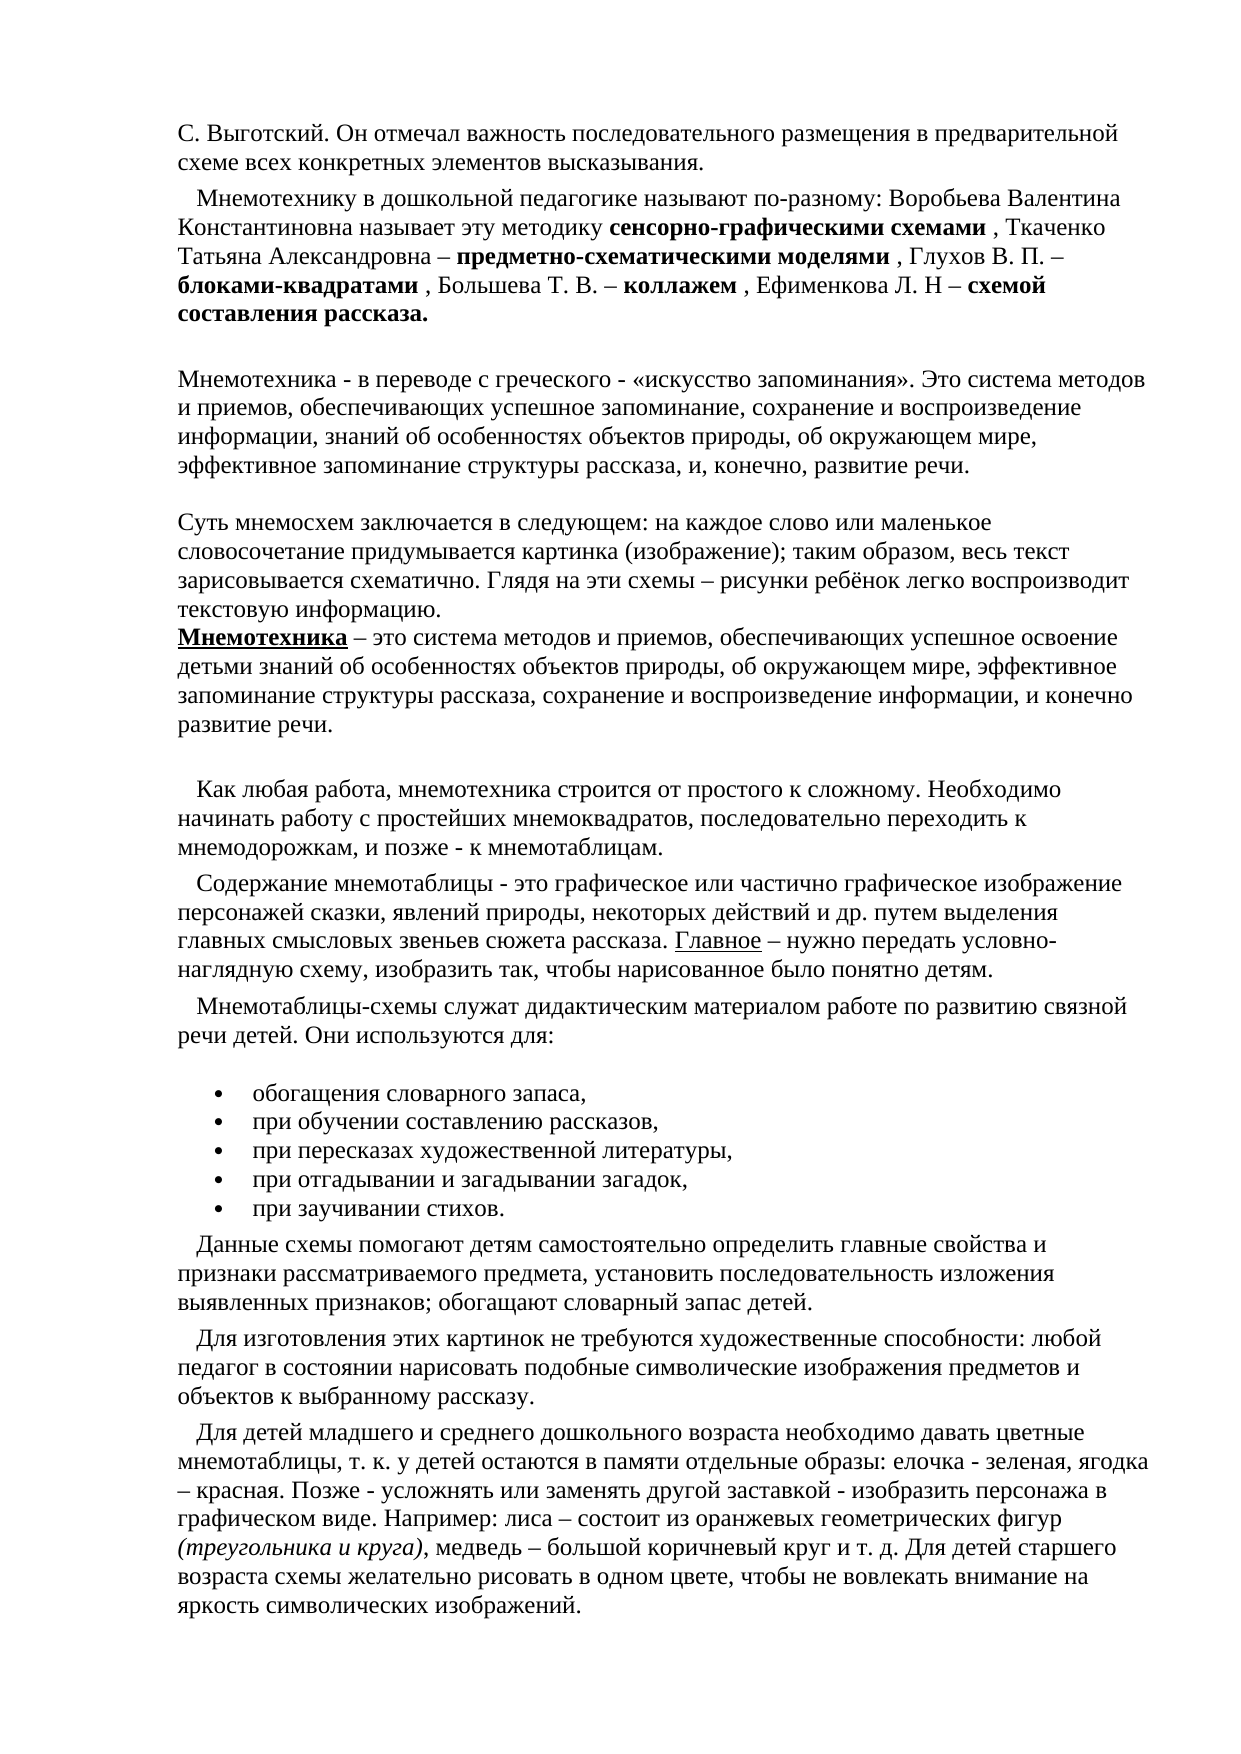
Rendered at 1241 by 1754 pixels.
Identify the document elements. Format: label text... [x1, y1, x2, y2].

list при обучении составлению рассказов, [215, 1106, 1152, 1135]
text Мнемотаблицы-схемы служат дидактическим материалом работе по развитию связной речи детей. Они используются для: [177, 991, 1152, 1048]
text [177, 118, 1152, 176]
text Данные схемы помогают детям самостоятельно определить главные свойства и признаки рассматриваемого предмета, установить последовательность изложения выявленных признаков; обогащают словарный запас детей. [177, 1229, 1152, 1315]
list при пересказах художественной литературы, [215, 1135, 1152, 1164]
text Для изготовления этих картинок не требуются художественные способности: любой педагог в состоянии нарисовать подобные символические изображения предметов и объектов к выбранному рассказу. [177, 1323, 1152, 1409]
text Мнемотехнику в дошкольной педагогике называют по-разному: Воробьева Валентина Константиновна называет эту методику сенсорно-графическими схемами , Ткаченко Татьяна Александровна – предметно-схематическими моделями , Глухов В. П. – блоками-квадратами , Большева Т. В. – коллажем , Ефименкова Л. Н – схемой составления рассказа. [177, 183, 1152, 327]
text Мнемотехника - в переводе с греческого - «искусство запоминания». Это система методов и приемов, обеспечивающих успешное запоминание, сохранение и воспроизведение информации, знаний об особенностях объектов природы, об окружающем мире, эффективное запоминание структуры рассказа, и, конечно, развитие речи. Суть мнемосхем заключается в следующем: на каждое слово или маленькое словосочетание придумывается картинка (изображение); таким образом, весь текст зарисовывается схематично. Глядя на эти схемы – рисунки ребёнок легко воспроизводит текстовую информацию. Мнемотехника – это система методов и приемов, обеспечивающих успешное освоение детьми знаний об особенностях объектов природы, об окружающем мире, эффективное запоминание структуры рассказа, сохранение и воспроизведение информации, и конечно развитие речи. [177, 335, 1152, 737]
text Для детей младшего и среднего дошкольного возраста необходимо давать цветные мнемотаблицы, т. к. у детей остаются в памяти отдельные образы: елочка - зеленая, ягодка – красная. Позже - усложнять или заменять другой заставкой - изобразить персонажа в графическом виде. Например: лиса – состоит из оранжевых геометрических фигур (треугольника и круга), медведь – большой коричневый круг и т. д. Для детей старшего возраста схемы желательно рисовать в одном цвете, чтобы не вовлекать внимание на яркость символических изображений. [177, 1417, 1152, 1618]
list обогащения словарного запаса, [215, 1078, 1152, 1106]
text Содержание мнемотаблицы - это графическое или частично графическое изображение персонажей сказки, явлений природы, некоторых действий и др. путем выделения главных смысловых звеньев сюжета рассказа. Главное – нужно передать условно-наглядную схему, изобразить так, чтобы нарисованное было понятно детям. [177, 868, 1152, 983]
list при заучивании стихов. [215, 1193, 1152, 1221]
list при отгадывании и загадывании загадок, [215, 1164, 1152, 1193]
text Как любая работа, мнемотехника строится от простого к сложному. Необходимо начинать работу с простейших мнемоквадратов, последовательно переходить к мнемодорожкам, и позже - к мнемотаблицам. [177, 774, 1152, 860]
